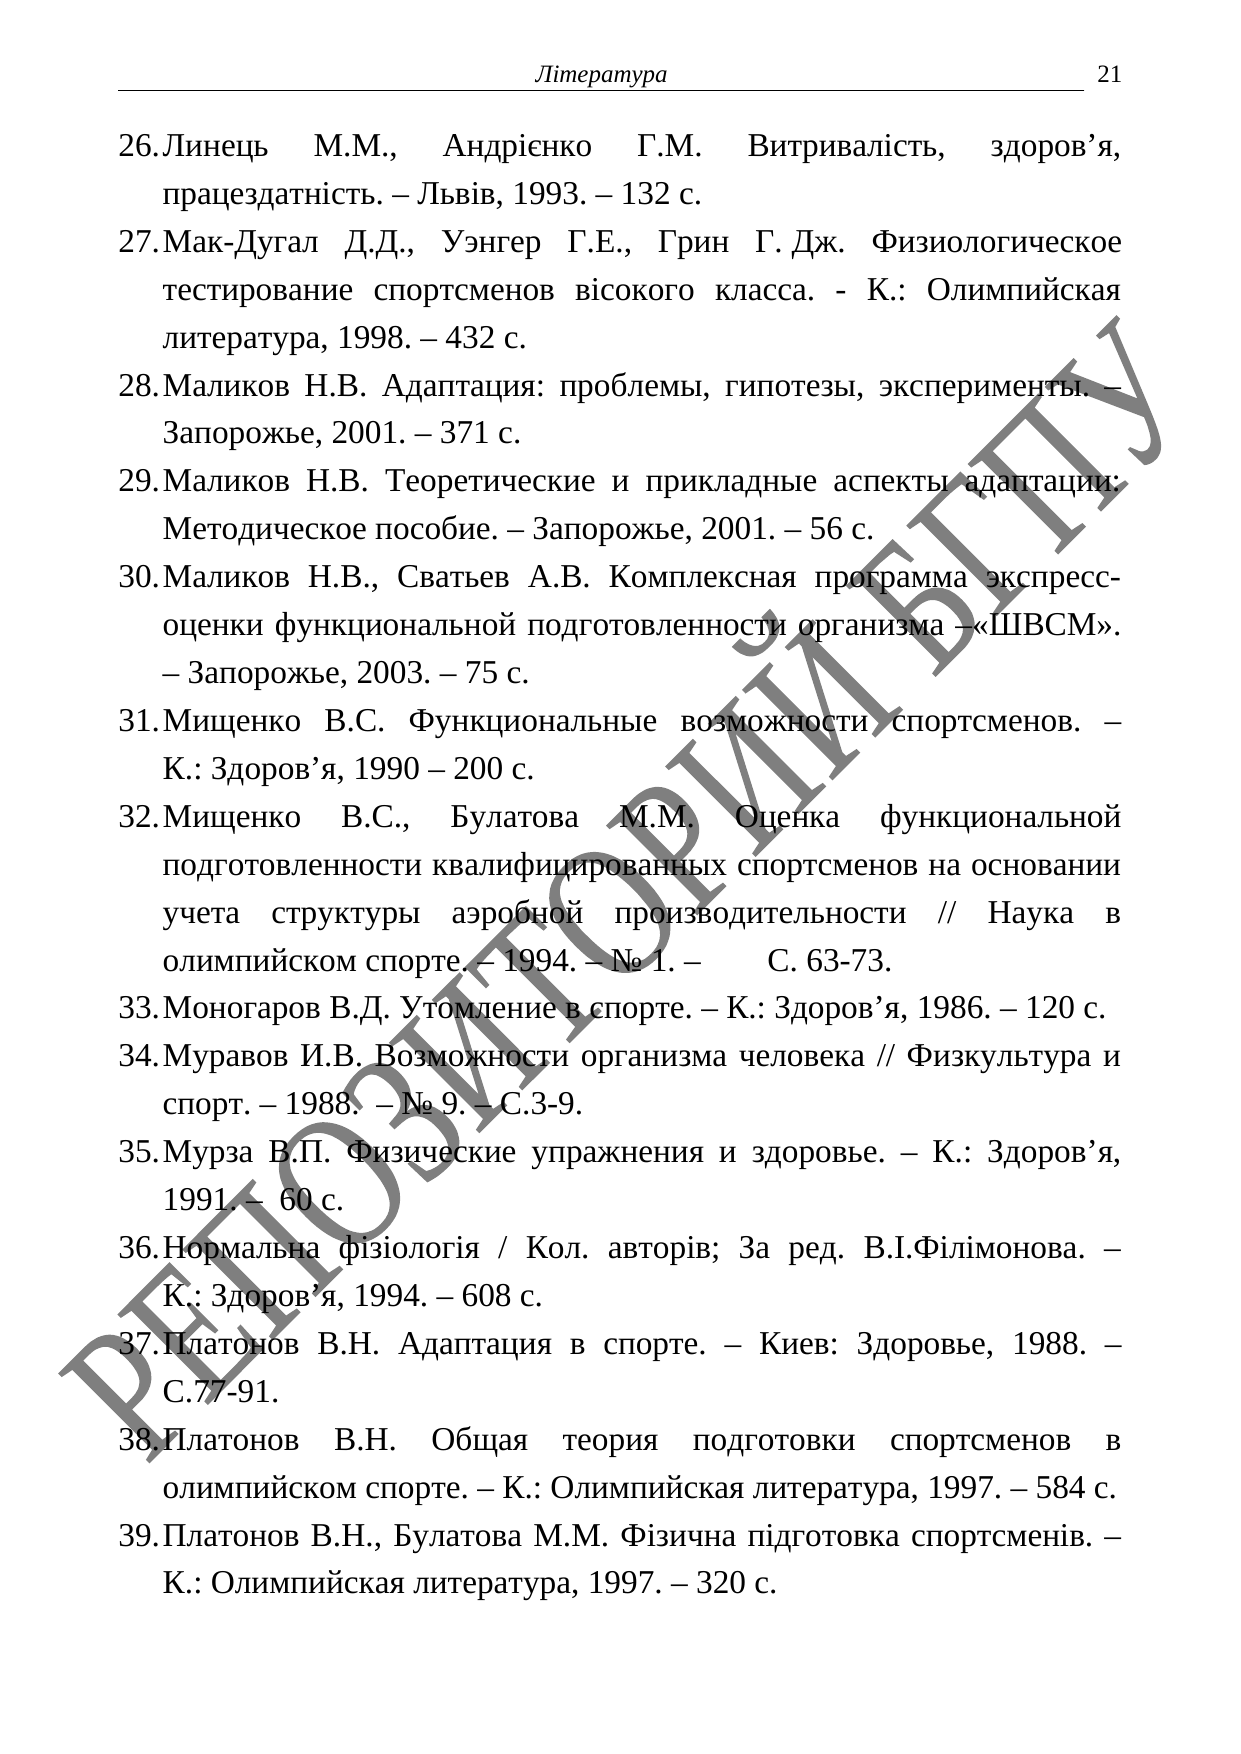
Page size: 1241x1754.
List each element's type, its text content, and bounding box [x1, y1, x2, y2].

list Мурза В.П. Физические упражнения и здоровье. – К.: Здоров’я, 1991. – 60 с. [118, 1124, 1122, 1220]
list Моногаров В.Д. Утомление в спорте. – К.: Здоров’я, 1986. – 120 с. [118, 981, 1122, 1028]
list Платонов В.Н., Булатова М.М. Фізична підготовка спортсменів. – К.: Олимпийская литература, 1997. – 320 с. [118, 1508, 1122, 1603]
list Платонов В.Н. Адаптация в спорте. – Киев: Здоровье, 1988. – С.77-91. [118, 1316, 1122, 1412]
list Маликов Н.В., Сватьев А.В. Комплексная программа экспресс-оценки функциональной подготовленности организма –«ШВСМ». – Запорожье, 2003. – 75 с. [118, 549, 1122, 693]
list Мищенко В.С. Функциональные возможности спортсменов. – К.: Здоров’я, 1990 – 200 с. [118, 693, 1122, 789]
list Платонов В.Н. Общая теория подготовки спортсменов в олимпийском спорте. – К.: Олимпийская литература, 1997. – 584 с. [118, 1412, 1122, 1508]
list Маликов Н.В. Теоретические и прикладные аспекты адаптации: Методическое пособие. – Запорожье, 2001. – 56 с. [118, 453, 1122, 549]
list Мак-Дугал Д.Д., Уэнгер Г.Е., Грин Г. Дж. Физиологическое тестирование спортсменов вісокого класса. - К.: Олимпийская литература, 1998. – 432 с. [118, 214, 1122, 358]
list Маликов Н.В. Адаптация: проблемы, гипотезы, эксперименты. – Запорожье, 2001. – 371 с. [118, 358, 1122, 453]
list Линець М.М., Андрієнко Г.М. Витривалість, здоров’я, працездатність. – Львів, 1993. – 132 с. [118, 118, 1122, 214]
list Муравов И.В. Возможности организма человека // Физкультура и спорт. – 1988. – № 9. – С.3-9. [118, 1028, 1122, 1124]
list Мищенко В.С., Булатова М.М. Оценка функциональной подготовленности квалифицированных спортсменов на основании учета структуры аэробной производительности // Наука в олимпийском спорте. – 1994. – № 1. – С. 63-73. [118, 789, 1122, 981]
list Нормальна фізіологія / Кол. авторів; За ред. В.І.Філімонова. – К.: Здоров’я, 1994. – 608 с. [118, 1220, 1122, 1316]
